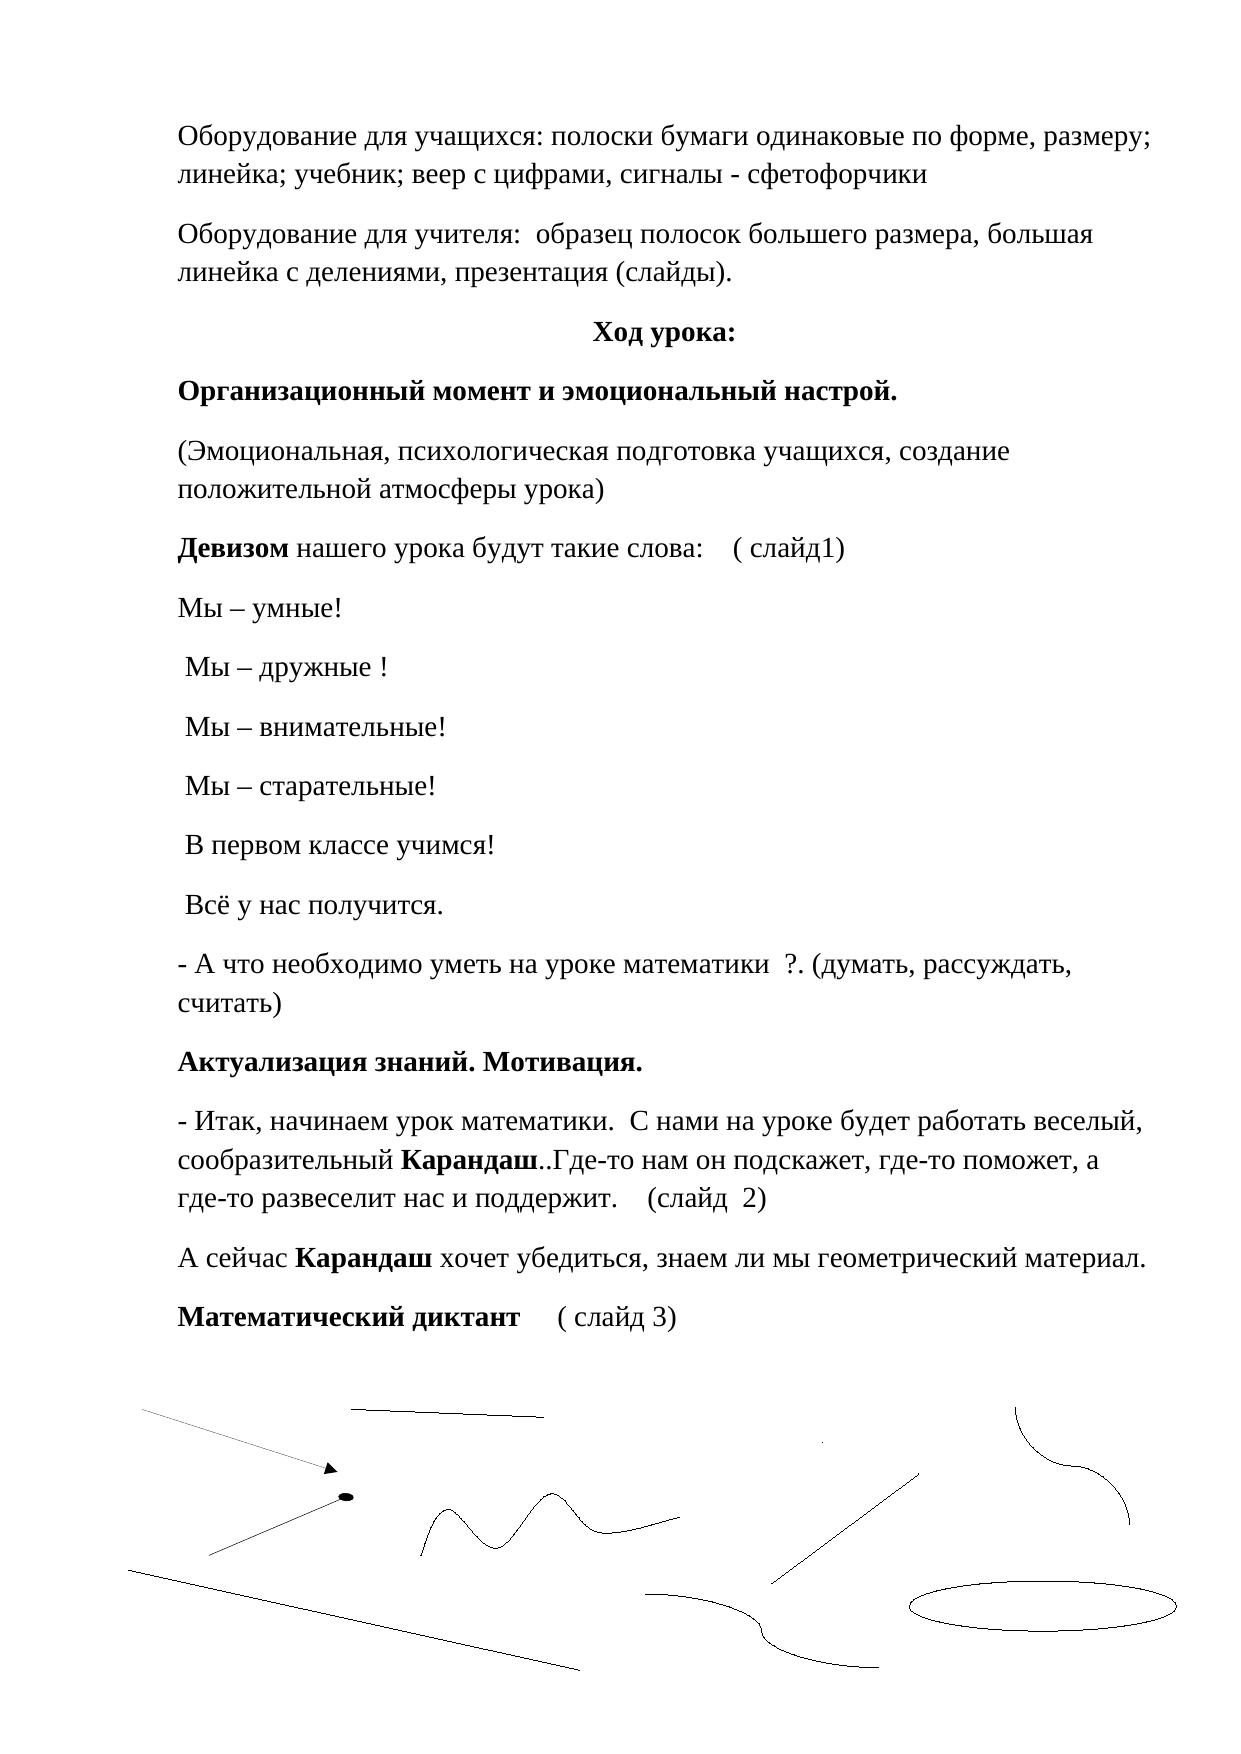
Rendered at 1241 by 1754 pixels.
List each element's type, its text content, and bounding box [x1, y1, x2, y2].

text Девизом нашего урока будут такие слова: ( слайд1) [177, 531, 1152, 564]
text (Эмоциональная, психологическая подготовка учащихся, создание положительной атмосферы урока) [177, 433, 1152, 505]
text В первом классе учимся! [177, 827, 1152, 861]
text Мы – умные! [177, 590, 1152, 623]
text Всё у нас получится. [177, 887, 1152, 920]
text Организационный момент и эмоциональный настрой. [177, 373, 1152, 407]
text Актуализация знаний. Мотивация. [177, 1044, 1152, 1078]
text А сейчас Карандаш хочет убедиться, знаем ли мы геометрический материал. [177, 1240, 1152, 1273]
text - А что необходимо уметь на уроке математики ?. (думать, рассуждать, считать) [177, 946, 1152, 1018]
text Математический диктант ( слайд 3) [177, 1299, 1152, 1333]
text Мы – дружные ! [177, 649, 1152, 683]
text Мы – внимательные! [177, 709, 1152, 742]
text Ход урока: [177, 314, 1152, 347]
text - Итак, начинаем урок математики. С нами на уроке будет работать веселый, сообразительный Карандаш..Где-то нам он подскажет, где-то поможет, а где-то развеселит нас и поддержит. (слайд 2) [177, 1103, 1152, 1214]
text Оборудование для учащихся: полоски бумаги одинаковые по форме, размеру; линейка; учебник; веер с цифрами, сигналы - сфетофорчики [177, 118, 1152, 190]
text Мы – старательные! [177, 768, 1152, 802]
text Оборудование для учителя: образец полосок большего размера, большая линейка с делениями, презентация (слайды). [177, 216, 1152, 288]
